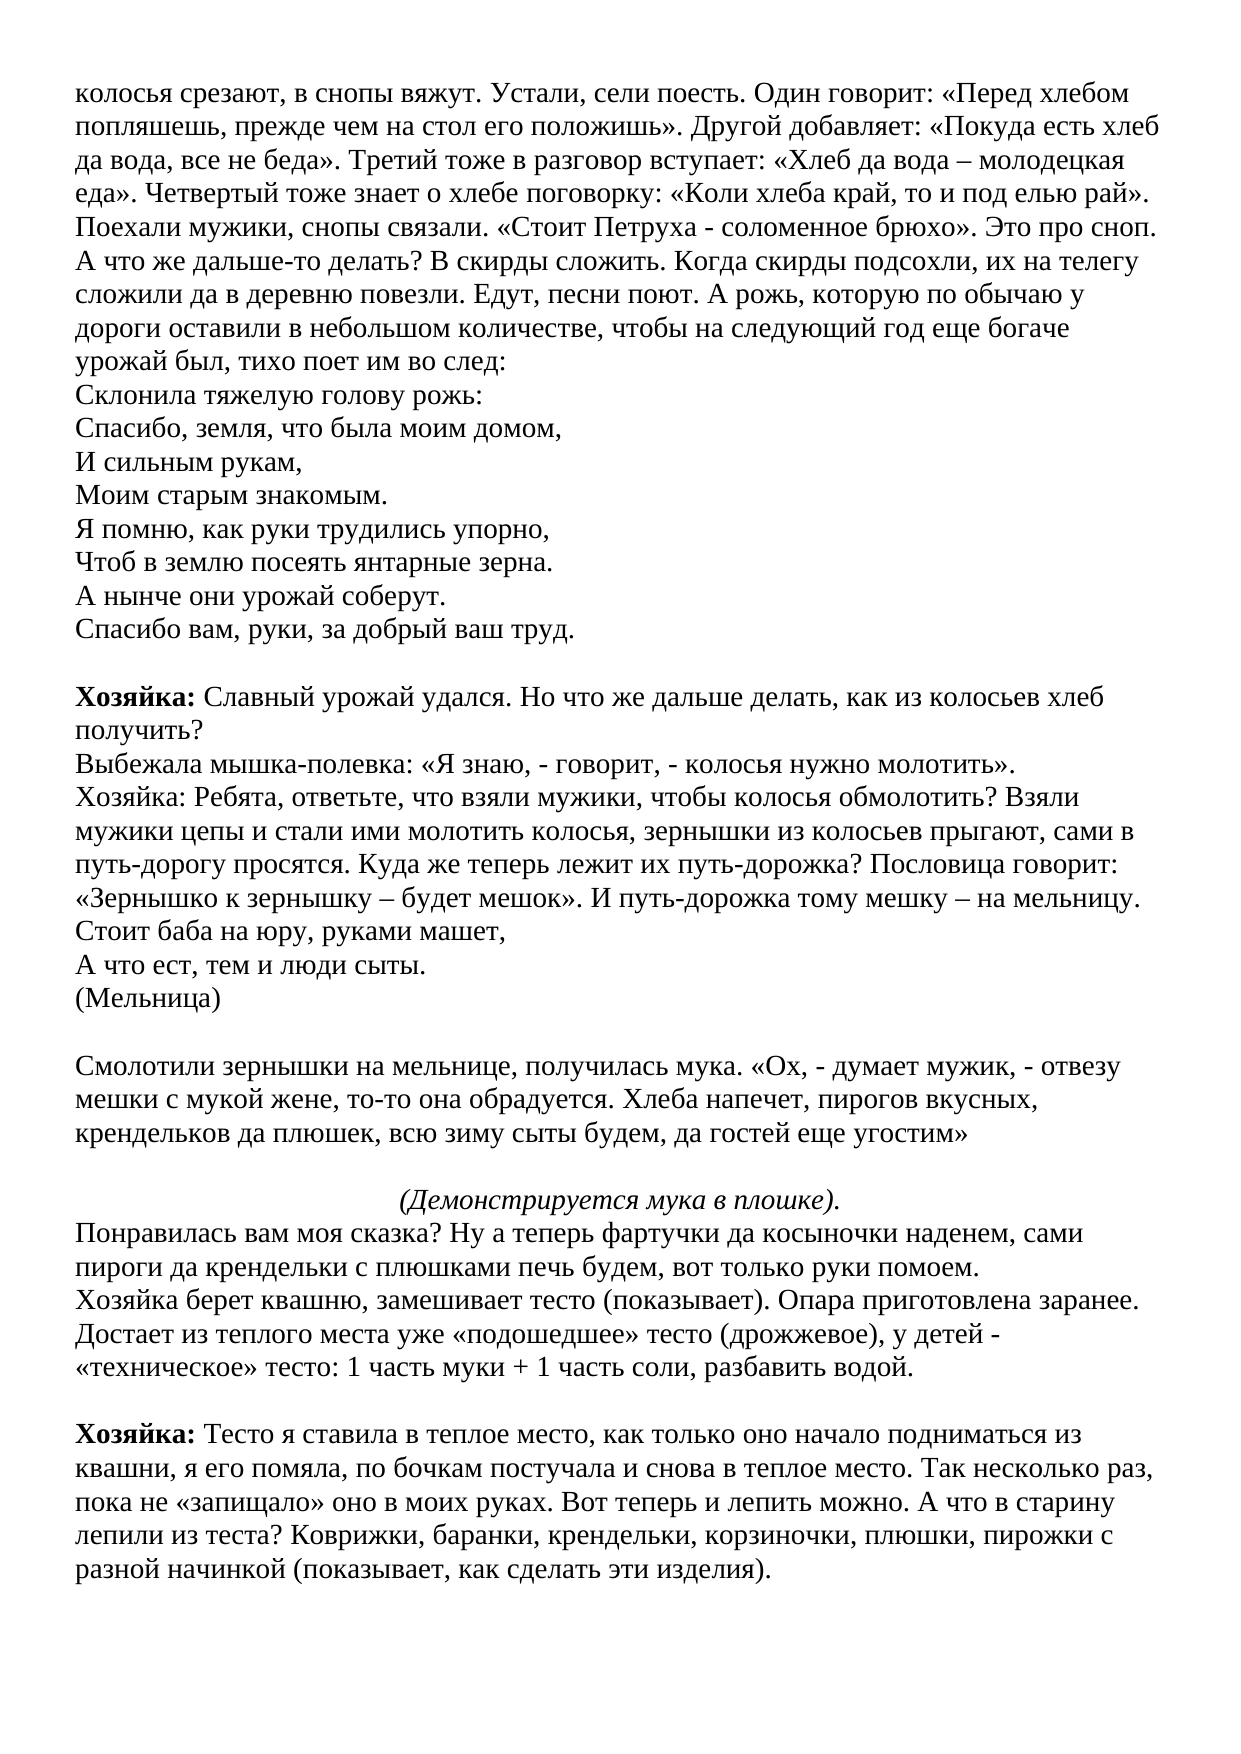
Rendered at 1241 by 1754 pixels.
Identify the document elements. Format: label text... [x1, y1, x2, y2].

text Хозяйка берет квашню, замешивает тесто (показывает). Опара приготовлена заранее. Достает из теплого места уже «подошедшее» тесто (дрожжевое), у детей - «техническое» тесто: 1 часть муки + 1 часть соли, разбавить водой. [75, 1282, 1165, 1383]
text Я помню, как руки трудились упорно, [75, 511, 1165, 544]
text Смолотили зернышки на мельнице, получилась мука. «Ох, - думает мужик, - отвезу мешки с мукой жене, то-то она обрадуется. Хлеба напечет, пирогов вкусных, крендельков да плюшек, всю зиму сыты будем, да гостей еще угостим» [75, 1048, 1165, 1148]
text Чтоб в землю посеять янтарные зерна. [75, 544, 1165, 578]
text Выбежала мышка-полевка: «Я знаю, - говорит, - колосья нужно молотить». [75, 746, 1165, 779]
text Склонила тяжелую голову рожь: [75, 377, 1165, 410]
text Хозяйка: Тесто я ставила в теплое место, как только оно начало подниматься из квашни, я его помяла, по бочкам постучала и снова в теплое место. Так несколько раз, пока не «запищало» оно в моих руках. Вот теперь и лепить можно. А что в старину лепили из теста? Коврижки, баранки, крендельки, корзиночки, плюшки, пирожки с разной начинкой (показывает, как сделать эти изделия). [75, 1417, 1165, 1584]
text А что же дальше-то делать? В скирды сложить. Когда скирды подсохли, их на телегу сложили да в деревню повезли. Едут, песни поют. А рожь, которую по обычаю у дороги оставили в небольшом количестве, чтобы на следующий год еще богаче урожай был, тихо поет им во след: [75, 243, 1165, 377]
text Хозяйка: Славный урожай удался. Но что же дальше делать, как из колосьев хлеб получить? [75, 679, 1165, 746]
text Моим старым знакомым. [75, 477, 1165, 511]
text Стоит баба на юру, руками машет, [75, 913, 1165, 947]
text Спасибо, земля, что была моим домом, [75, 410, 1165, 444]
text (Мельница) [75, 981, 1165, 1014]
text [75, 75, 1165, 209]
text А нынче они урожай соберут. [75, 578, 1165, 612]
text Понравилась вам моя сказка? Ну а теперь фартучки да косыночки наденем, сами пироги да крендельки с плюшками печь будем, вот только руки помоем. [75, 1215, 1165, 1282]
text Хозяйка: Ребята, ответьте, что взяли мужики, чтобы колосья обмолотить? Взяли мужики цепы и стали ими молотить колосья, зернышки из колосьев прыгают, сами в путь-дорогу просятся. Куда же теперь лежит их путь-дорожка? Пословица говорит: «Зернышко к зернышку – будет мешок». И путь-дорожка тому мешку – на мельницу. [75, 779, 1165, 913]
text (Демонстрируется мука в плошке). [75, 1182, 1165, 1215]
text Спасибо вам, руки, за добрый ваш труд. [75, 612, 1165, 645]
text И сильным рукам, [75, 444, 1165, 477]
text Поехали мужики, снопы связали. «Стоит Петруха - соломенное брюхо». Это про сноп. [75, 209, 1165, 243]
text А что ест, тем и люди сыты. [75, 947, 1165, 981]
